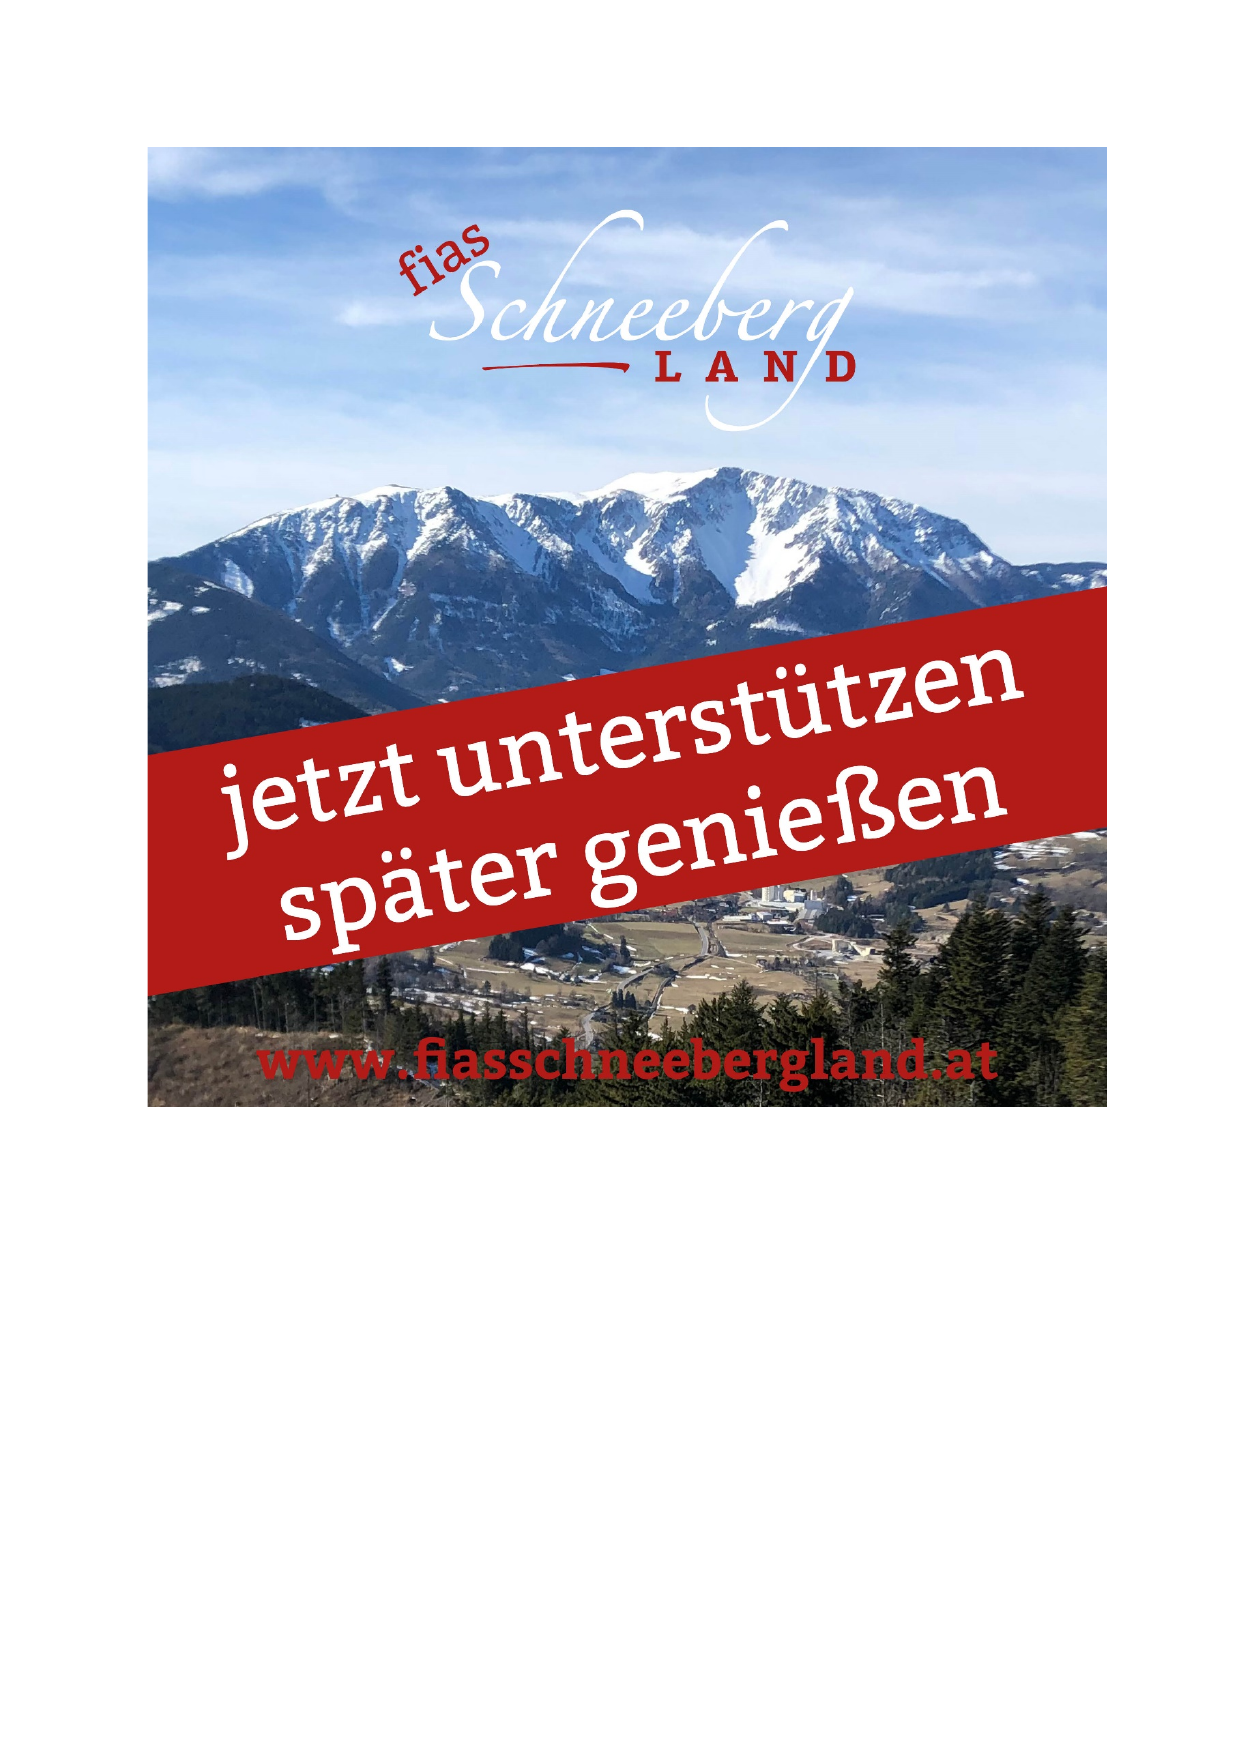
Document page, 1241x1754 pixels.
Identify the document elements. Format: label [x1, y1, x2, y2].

picture [147, 147, 1107, 1107]
